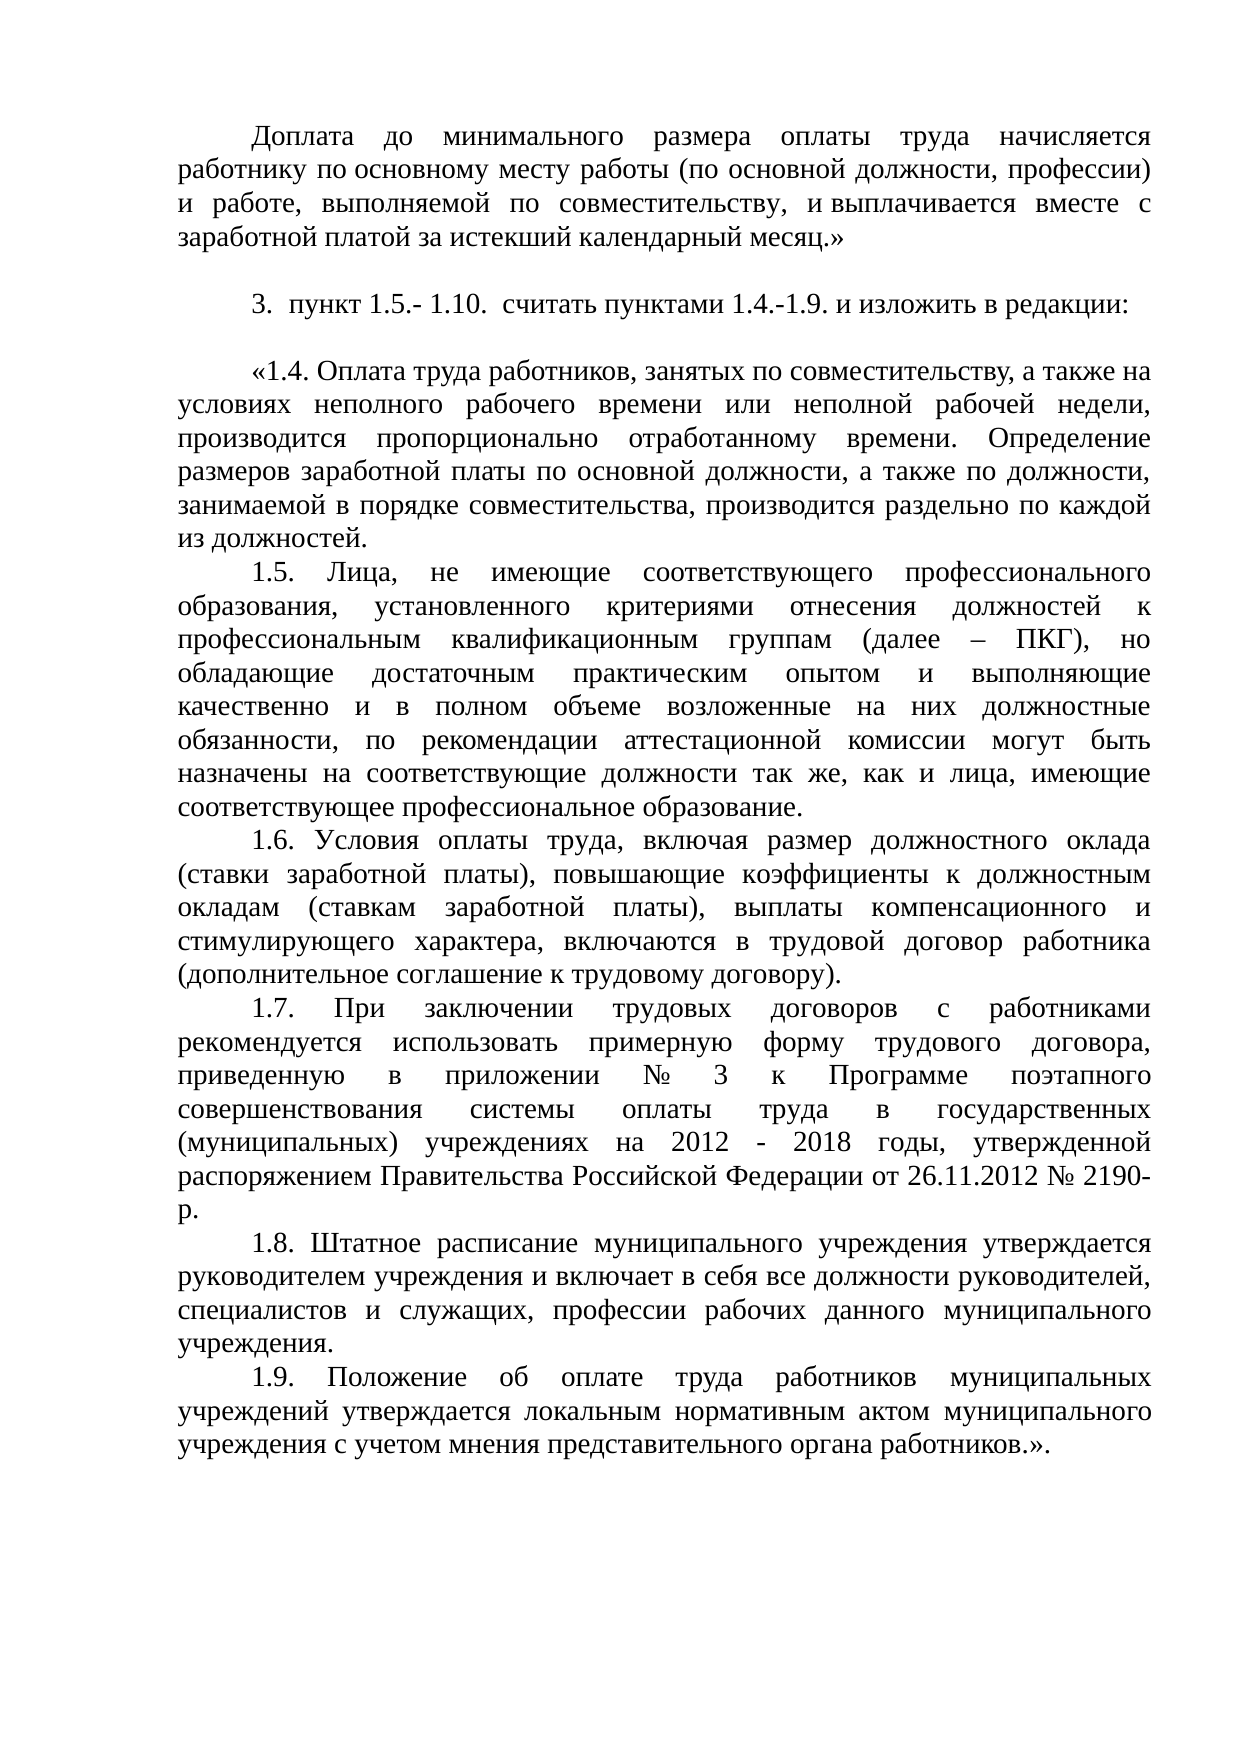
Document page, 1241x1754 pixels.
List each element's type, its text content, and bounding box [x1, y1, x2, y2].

text Доплата до минимального размера оплаты труда начисляется работнику по основному месту работы (по основной должности, профессии) и работе, выполняемой по совместительству, и выплачивается вместе с заработной платой за истекший календарный месяц.» [177, 118, 1152, 252]
text 1.6. Условия оплаты труда, включая размер должностного оклада (ставки заработной платы), повышающие коэффициенты к должностным окладам (ставкам заработной платы), выплаты компенсационного и стимулирующего характера, включаются в трудовой договор работника (дополнительное соглашение к трудовому договору). [177, 822, 1152, 990]
list пункт 1.5.- 1.10. считать пунктами 1.4.-1.9. и изложить в редакции: [251, 286, 1152, 319]
text 1.9. Положение об оплате труда работников муниципальных учреждений утверждается локальным нормативным актом муниципального учреждения с учетом мнения представительного органа работников.». [177, 1359, 1152, 1460]
text 1.7. При заключении трудовых договоров с работниками рекомендуется использовать примерную форму трудового договора, приведенную в приложении № 3 к Программе поэтапного совершенствования системы оплаты труда в государственных (муниципальных) учреждениях на 2012 - 2018 годы, утвержденной распоряжением Правительства Российской Федерации от 26.11.2012 № 2190-р. [177, 990, 1152, 1225]
text «1.4. Оплата труда работников, занятых по совместительству, а также на условиях неполного рабочего времени или неполной рабочей недели, производится пропорционально отработанному времени. Определение размеров заработной платы по основной должности, а также по должности, занимаемой в порядке совместительства, производится раздельно по каждой из должностей. [177, 353, 1152, 554]
text 1.8. Штатное расписание муниципального учреждения утверждается руководителем учреждения и включает в себя все должности руководителей, специалистов и служащих, профессии рабочих данного муниципального учреждения. [177, 1225, 1152, 1359]
text 1.5. Лица, не имеющие соответствующего профессионального образования, установленного критериями отнесения должностей к профессиональным квалификационным группам (далее – ПКГ), но обладающие достаточным практическим опытом и выполняющие качественно и в полном объеме возложенные на них должностные обязанности, по рекомендации аттестационной комиссии могут быть назначены на соответствующие должности так же, как и лица, имеющие соответствующее профессиональное образование. [177, 554, 1152, 822]
